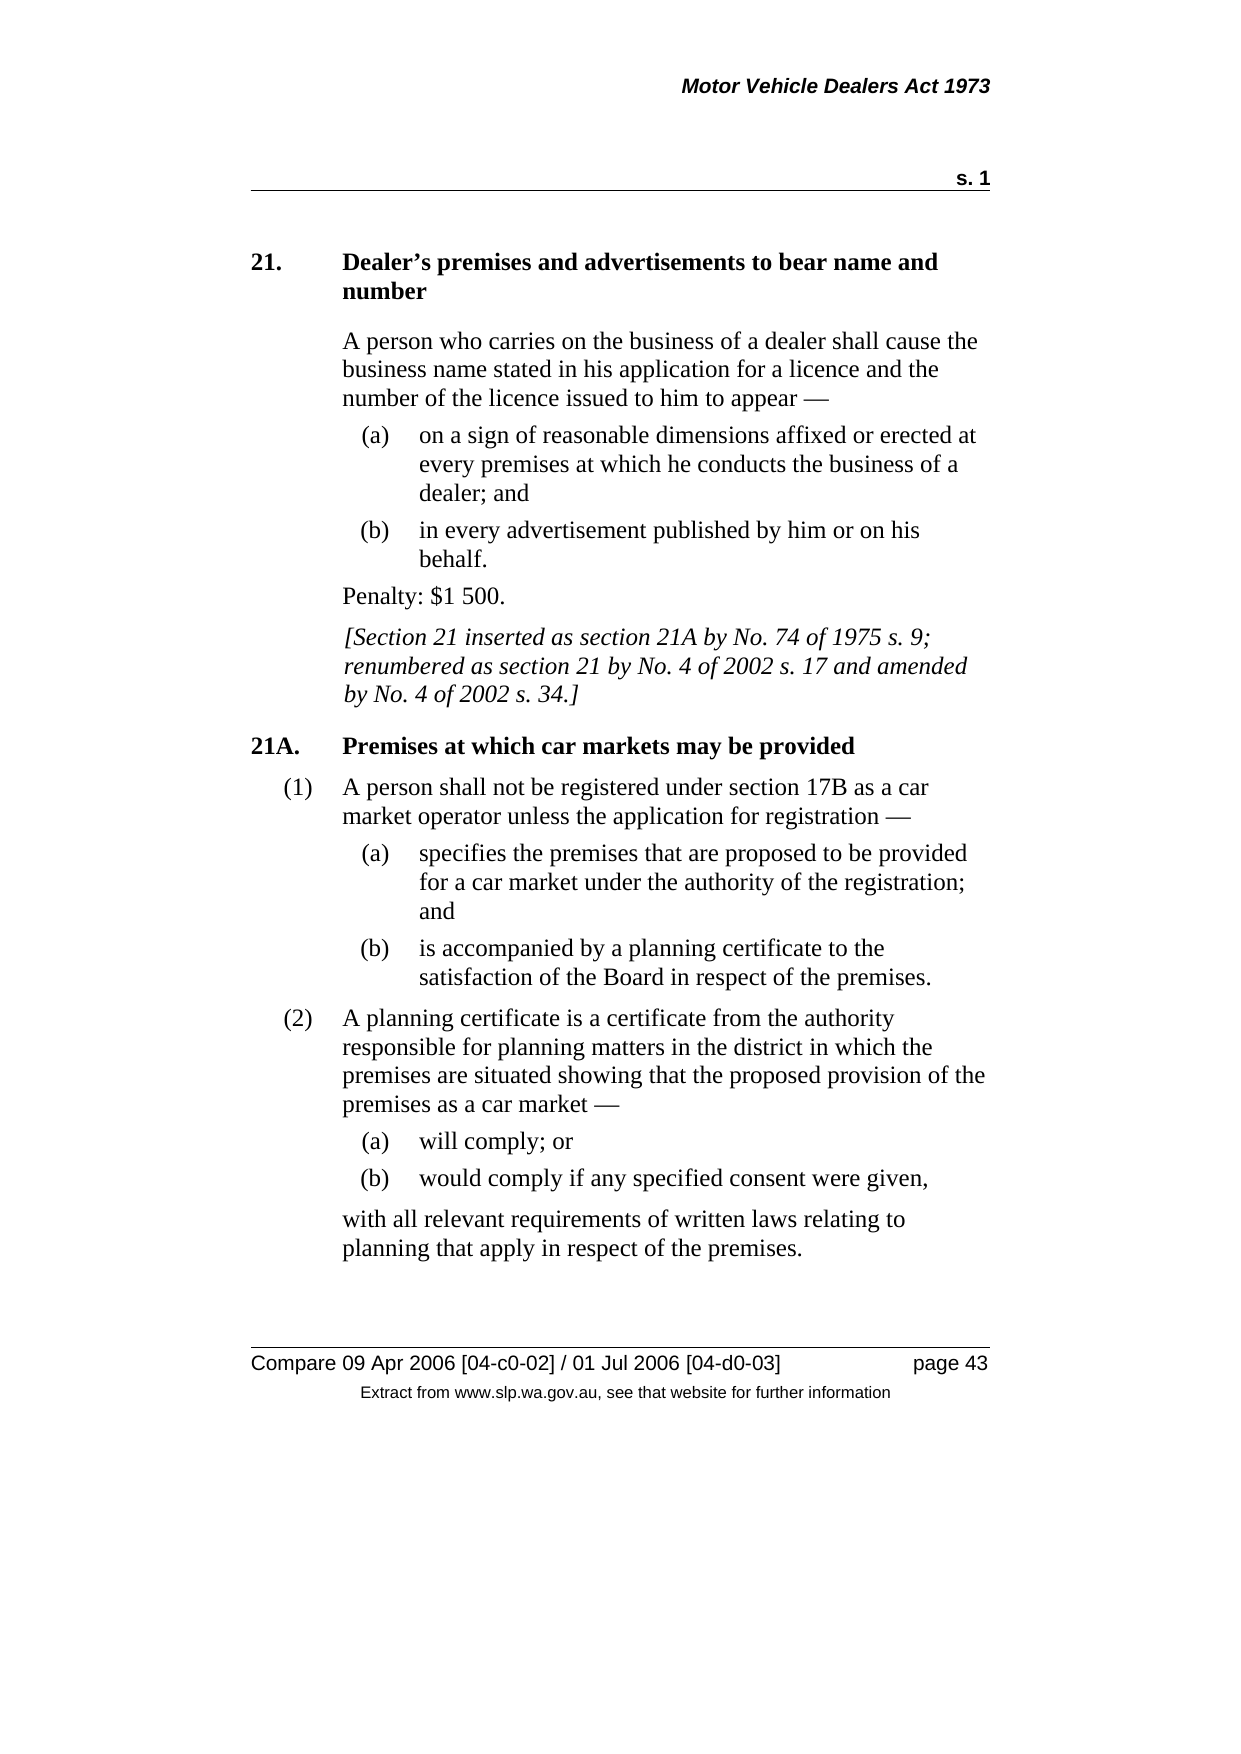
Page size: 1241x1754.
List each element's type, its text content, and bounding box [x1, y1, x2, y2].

text (2) A planning certificate is a certificate from the authority responsible for planning matters in the district in which the premises are situated showing that the proposed provision of the premises as a car market — [251, 1003, 990, 1118]
text [Section 21 inserted as section 21A by No. 74 of 1975 s. 9; renumbered as section 21 by No. 4 of 2002 s. 17 and amended by No. 4 of 2002 s. 34.] [251, 622, 990, 708]
text with all relevant requirements of written laws relating to planning that apply in respect of the premises. [251, 1204, 990, 1262]
text A person who carries on the business of a dealer shall cause the business name stated in his application for a licence and the number of the licence issued to him to appear — [251, 326, 990, 412]
subtitle 21. Dealer’s premises and advertisements to bear name and number [251, 247, 990, 305]
text Penalty: $1 500. [251, 581, 990, 609]
text (b) in every advertisement published by him or on his behalf. [251, 515, 990, 572]
text (a) on a sign of reasonable dimensions affixed or erected at every premises at which he conducts the business of a dealer; and [251, 420, 990, 507]
text (b) would comply if any specified consent were given, [251, 1163, 990, 1192]
text (a) specifies the premises that are proposed to be provided for a car market under the authority of the registration; and [251, 838, 990, 924]
subtitle 21A. Premises at which car markets may be provided [251, 731, 990, 760]
text (a) will comply; or [251, 1126, 990, 1155]
text (1) A person shall not be registered under section 17B as a car market operator unless the application for registration — [251, 772, 990, 830]
text (b) is accompanied by a planning certificate to the satisfaction of the Board in respect of the premises. [251, 933, 990, 990]
